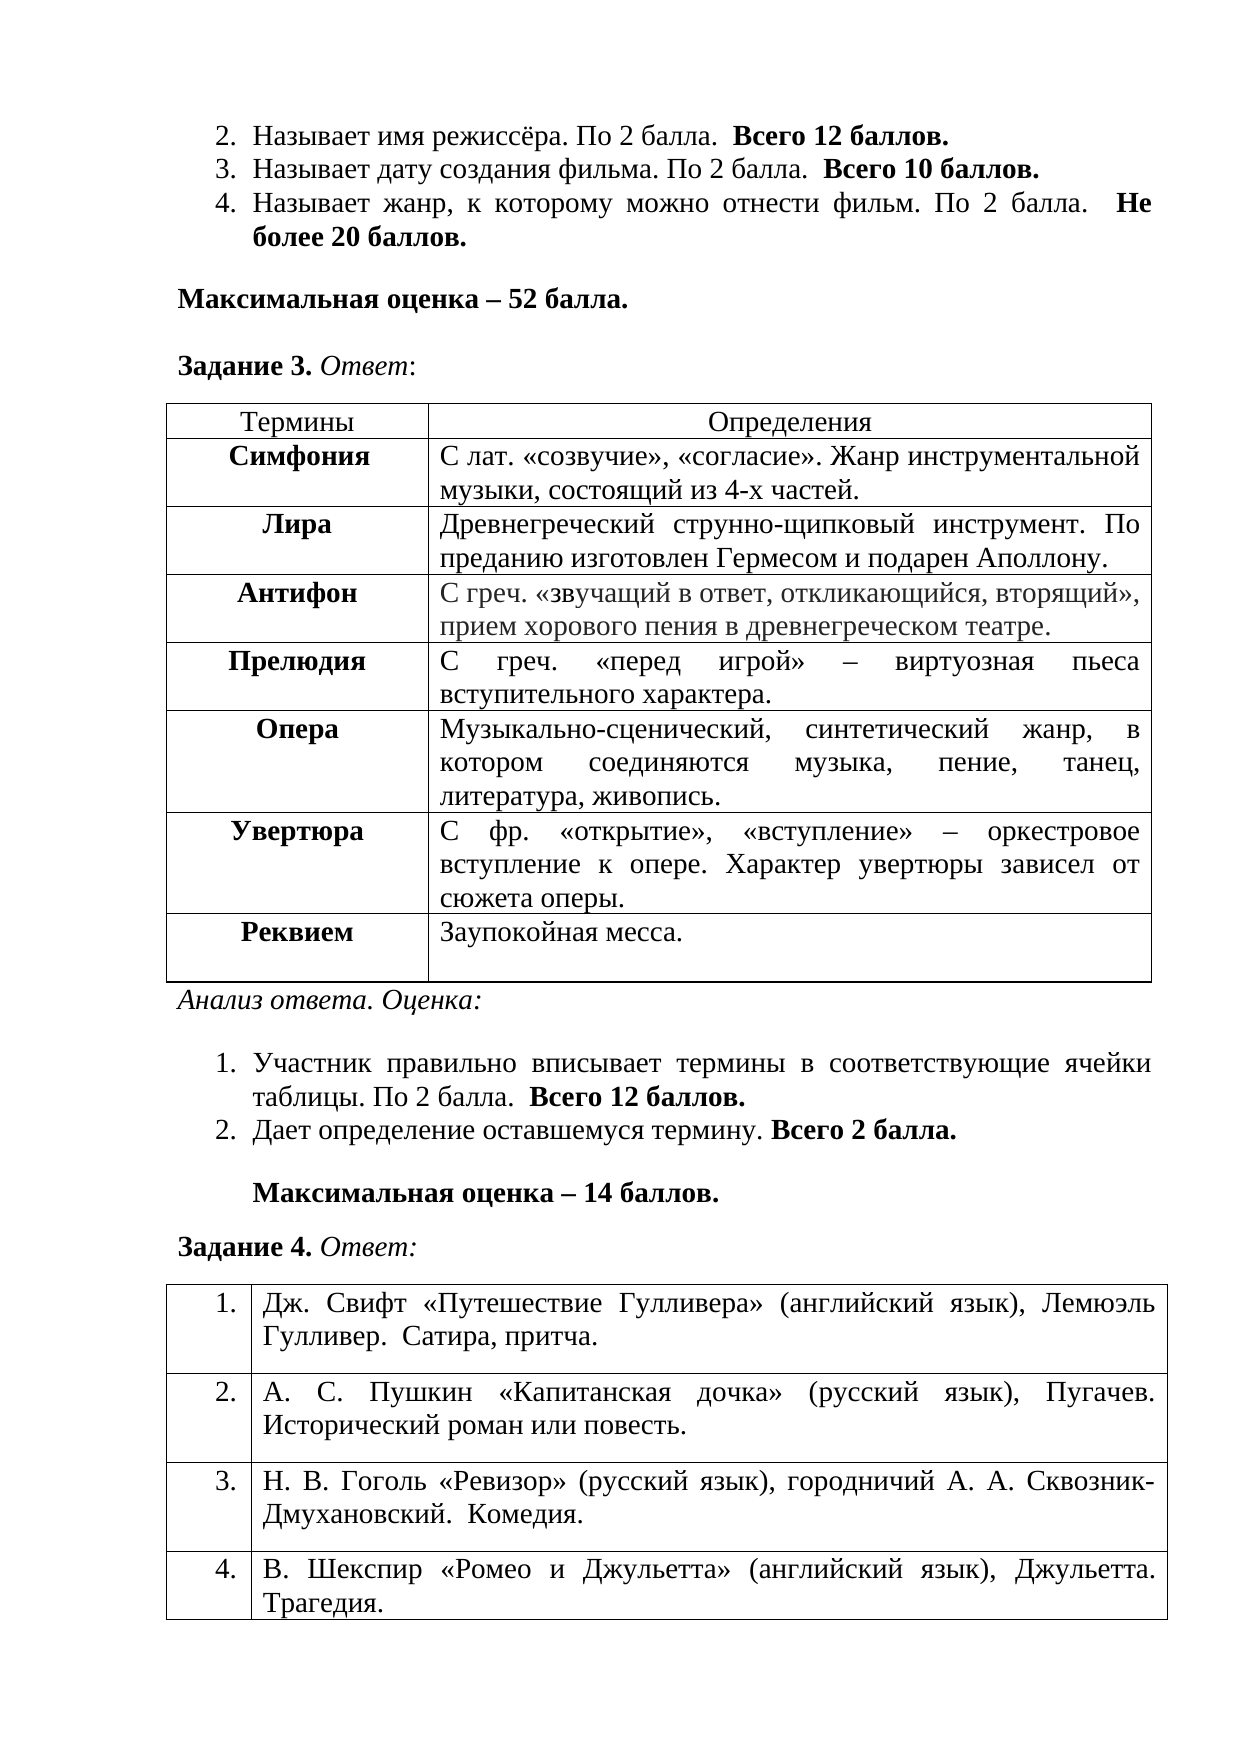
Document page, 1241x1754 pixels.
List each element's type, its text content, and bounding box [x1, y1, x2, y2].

table_cell С греч. «звучащий в ответ, откликающийся, вторящий», прием хорового пения в древнегреческом театре. [1052, 575, 1151, 642]
list Участник правильно вписывает термины в соответствующие ячейки таблицы. По 2 балла. Всего 12 баллов. [215, 1045, 1152, 1112]
table_cell Прелюдия [167, 643, 428, 710]
table_cell С фр. «открытие», «вступление» – оркестровое вступление к опере. Характер увертюры зависел от сюжета оперы. [429, 813, 1151, 913]
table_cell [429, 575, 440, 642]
text Анализ ответа. Оценка: [177, 982, 1167, 1016]
text Максимальная оценка – 52 балла. [177, 281, 1167, 315]
table_cell Антифон [167, 575, 428, 642]
table_cell С лат. «созвучие», «согласие». Жанр инструментальной музыки, состоящий из 4-х частей. [429, 439, 1151, 506]
table_cell [167, 1552, 251, 1619]
table_cell Симфония [167, 439, 428, 506]
list Дает определение оставшемуся термину. Всего 2 балла. [215, 1112, 1152, 1146]
table_cell Заупокойная месса. [429, 914, 1151, 981]
table_cell [167, 1374, 251, 1462]
list Максимальная оценка – 14 баллов. [252, 1175, 1167, 1208]
table_cell Музыкально-сценический, синтетический жанр, в котором соединяются музыка, пение, танец, литература, живопись. [429, 711, 1151, 812]
text Задание 3. Ответ: [177, 348, 1152, 382]
table_cell Реквием [167, 914, 428, 981]
table_cell С греч. «перед игрой» – виртуозная пьеса вступительного характера. [429, 643, 1151, 710]
table_cell [167, 1463, 251, 1551]
table_cell Лира [167, 507, 428, 574]
table_cell Увертюра [167, 813, 428, 913]
table_cell Древнегреческий струнно-щипковый инструмент. По преданию изготовлен Гермесом и подарен Аполлону. [429, 507, 1151, 574]
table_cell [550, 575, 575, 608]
table_cell Опера [167, 711, 428, 812]
list Называет имя режиссёра. По 2 балла. Всего 12 баллов. [215, 118, 1152, 152]
table_cell В. Шекспир «Ромео и Джульетта» (английский язык), Джульетта. Трагедия. [252, 1552, 1167, 1619]
table_header Термины [167, 404, 428, 437]
text Задание 4. Ответ: [177, 1229, 1152, 1263]
list Называет дату создания фильма. По 2 балла. Всего 10 баллов. [215, 152, 1152, 185]
table_header Дж. Свифт «Путешествие Гулливера» (английский язык), Лемюэль Гулливер. Сатира, притча. [252, 1285, 1167, 1373]
table_header Определения [429, 404, 1151, 437]
list Называет жанр, к которому можно отнести фильм. По 2 балла. Не более 20 баллов. [215, 185, 1152, 252]
table_cell Н. В. Гоголь «Ревизор» (русский язык), городничий А. А. Сквозник-Дмухановский. Комедия. [252, 1463, 1167, 1551]
table_cell А. С. Пушкин «Капитанская дочка» (русский язык), Пугачев. Исторический роман или повесть. [252, 1374, 1167, 1462]
table_header [167, 1285, 251, 1373]
